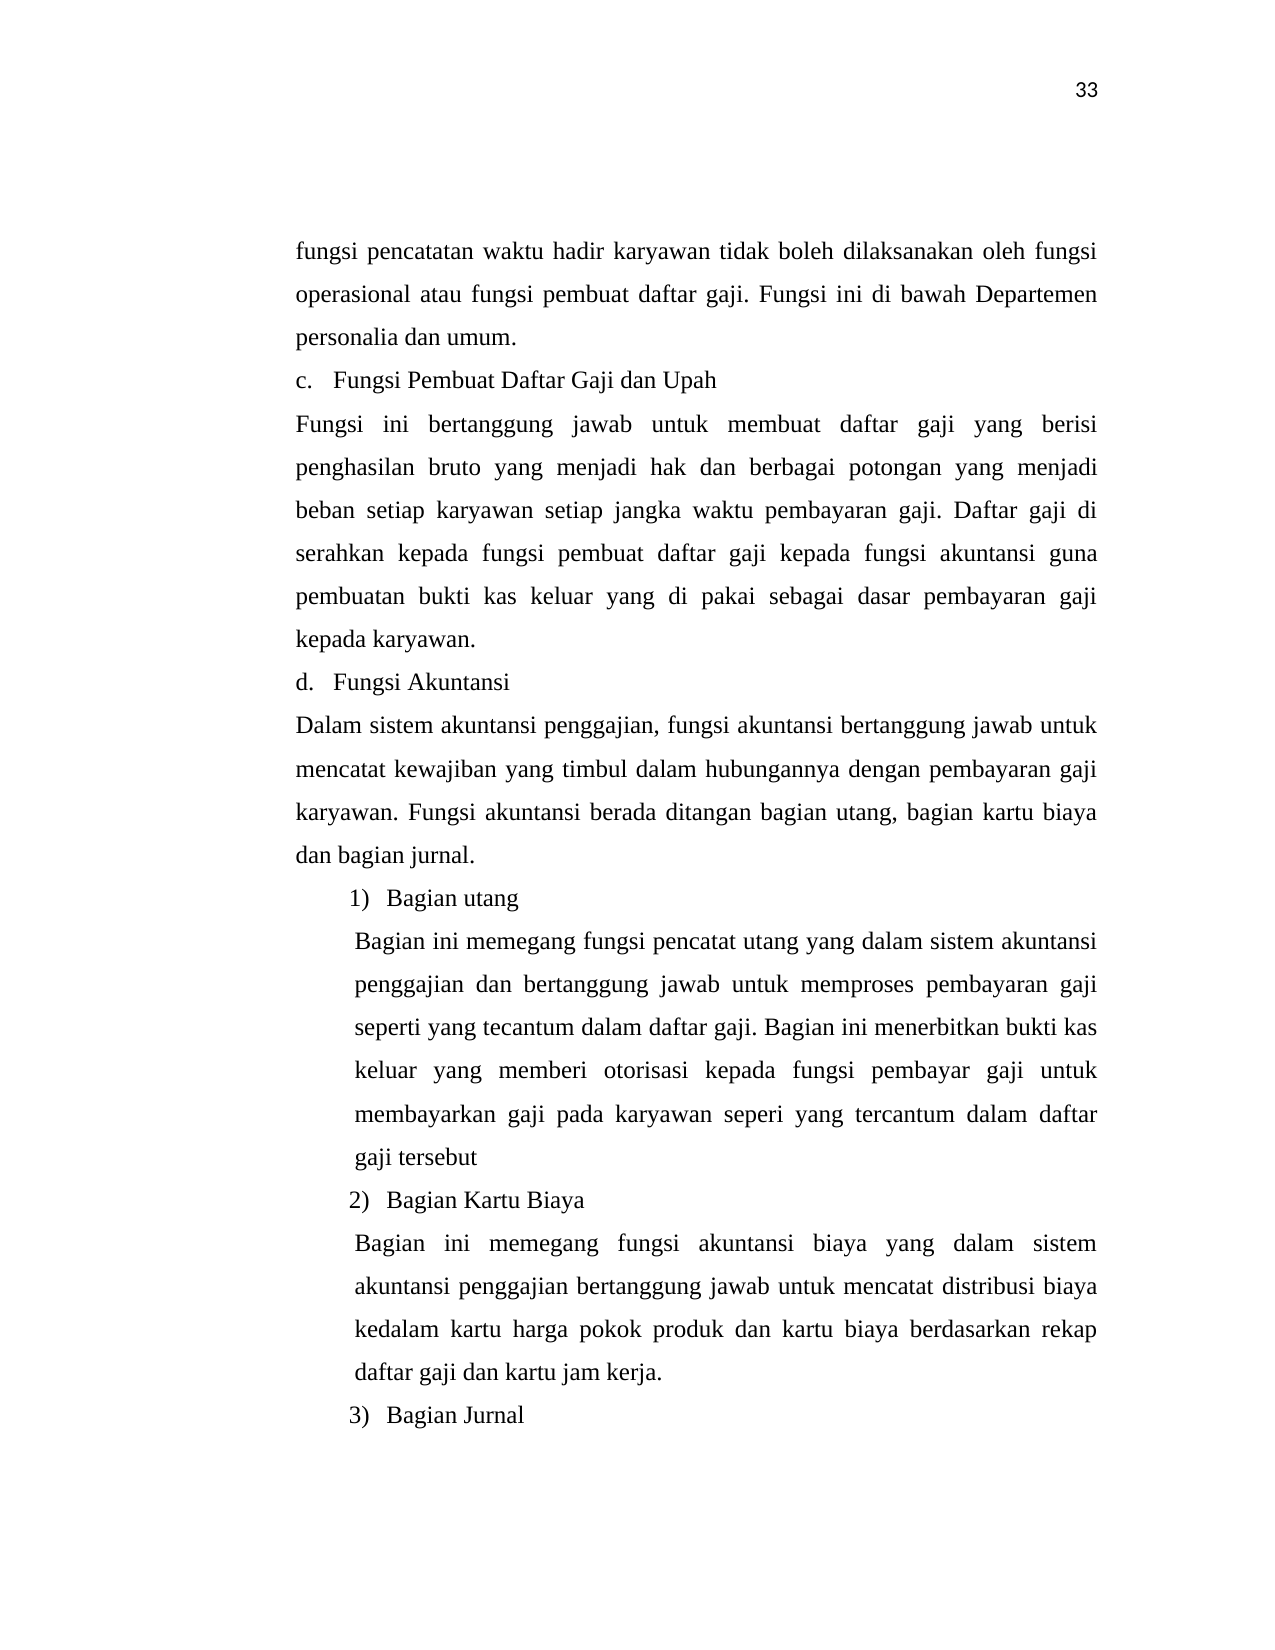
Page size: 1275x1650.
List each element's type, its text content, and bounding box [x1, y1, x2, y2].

list Fungsi ini bertanggung jawab untuk membuat daftar gaji yang berisi penghasilan bruto yang menjadi hak dan berbagai potongan yang menjadi beban setiap karyawan setiap jangka waktu pembayaran gaji. Daftar gaji di serahkan kepada fungsi pembuat daftar gaji kepada fungsi akuntansi guna pembuatan bukti kas keluar yang di pakai sebagai dasar pembayaran gaji kepada karyawan. [295, 409, 1098, 653]
list Dalam sistem akuntansi penggajian, fungsi akuntansi bertanggung jawab untuk mencatat kewajiban yang timbul dalam hubungannya dengan pembayaran gaji karyawan. Fungsi akuntansi berada ditangan bagian utang, bagian kartu biaya dan bagian jurnal. [295, 711, 1098, 869]
list Bagian Kartu Biaya [349, 1185, 1098, 1214]
list Bagian Jurnal [349, 1401, 1098, 1429]
text Bagian ini memegang fungsi akuntansi biaya yang dalam sistem akuntansi penggajian bertanggung jawab untuk mencatat distribusi biaya kedalam kartu harga pokok produk dan kartu biaya berdasarkan rekap daftar gaji dan kartu jam kerja. [354, 1228, 1098, 1386]
list Bagian utang [349, 883, 1098, 912]
list Fungsi Pembuat Daftar Gaji dan Upah [295, 366, 1098, 394]
list Fungsi Akuntansi [295, 667, 1098, 696]
text Bagian ini memegang fungsi pencatat utang yang dalam sistem akuntansi penggajian dan bertanggung jawab untuk memproses pembayaran gaji seperti yang tecantum dalam daftar gaji. Bagian ini menerbitkan bukti kas keluar yang memberi otorisasi kepada fungsi pembayar gaji untuk membayarkan gaji pada karyawan seperi yang tercantum dalam daftar gaji tersebut [354, 926, 1098, 1171]
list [295, 236, 1098, 351]
